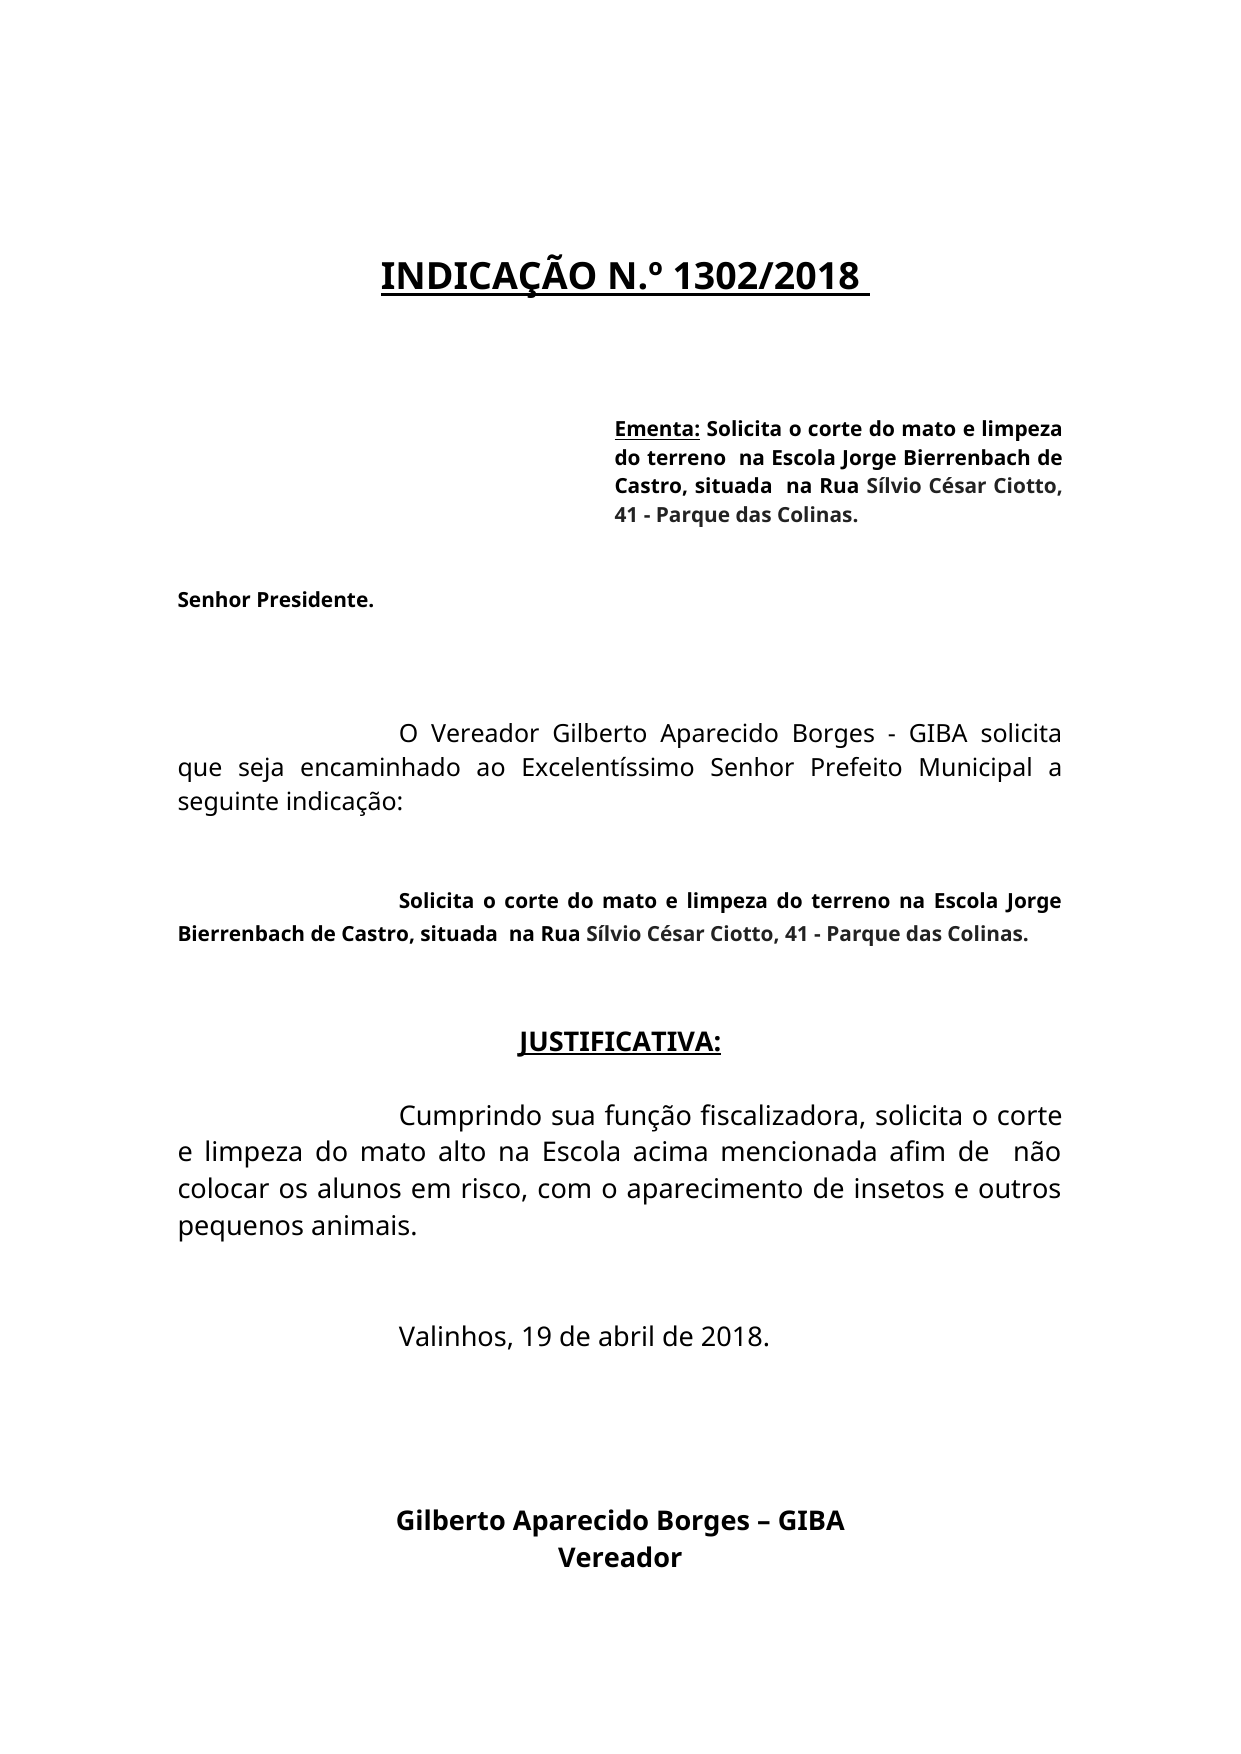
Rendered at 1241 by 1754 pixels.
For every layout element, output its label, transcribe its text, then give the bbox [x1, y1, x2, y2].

text Solicita o corte do mato e limpeza do terreno na Escola Jorge Bierrenbach de Castro, situada na Rua Sílvio César Ciotto, 41 - Parque das Colinas. [177, 886, 1063, 948]
text INDICAÇÃO N.º 1302/2018 [177, 250, 1063, 301]
text Ementa: Solicita o corte do mato e limpeza do terreno na Escola Jorge Bierrenbach de Castro, situada na Rua Sílvio César Ciotto, 41 - Parque das Colinas. [614, 414, 1063, 528]
text Vereador [177, 1538, 1063, 1575]
text Gilberto Aparecido Borges – GIBA [177, 1502, 1063, 1538]
text Cumprindo sua função fiscalizadora, solicita o corte e limpeza do mato alto na Escola acima mencionada afim de não colocar os alunos em risco, com o aparecimento de insetos e outros pequenos animais. [177, 1096, 1063, 1243]
text JUSTIFICATIVA: [177, 1022, 1063, 1059]
text Senhor Presidente. [177, 585, 1063, 613]
text Valinhos, 19 de abril de 2018. [325, 1317, 1063, 1354]
text O Vereador Gilberto Aparecido Borges - GIBA solicita que seja encaminhado ao Excelentíssimo Senhor Prefeito Municipal a seguinte indicação: [177, 716, 1063, 818]
